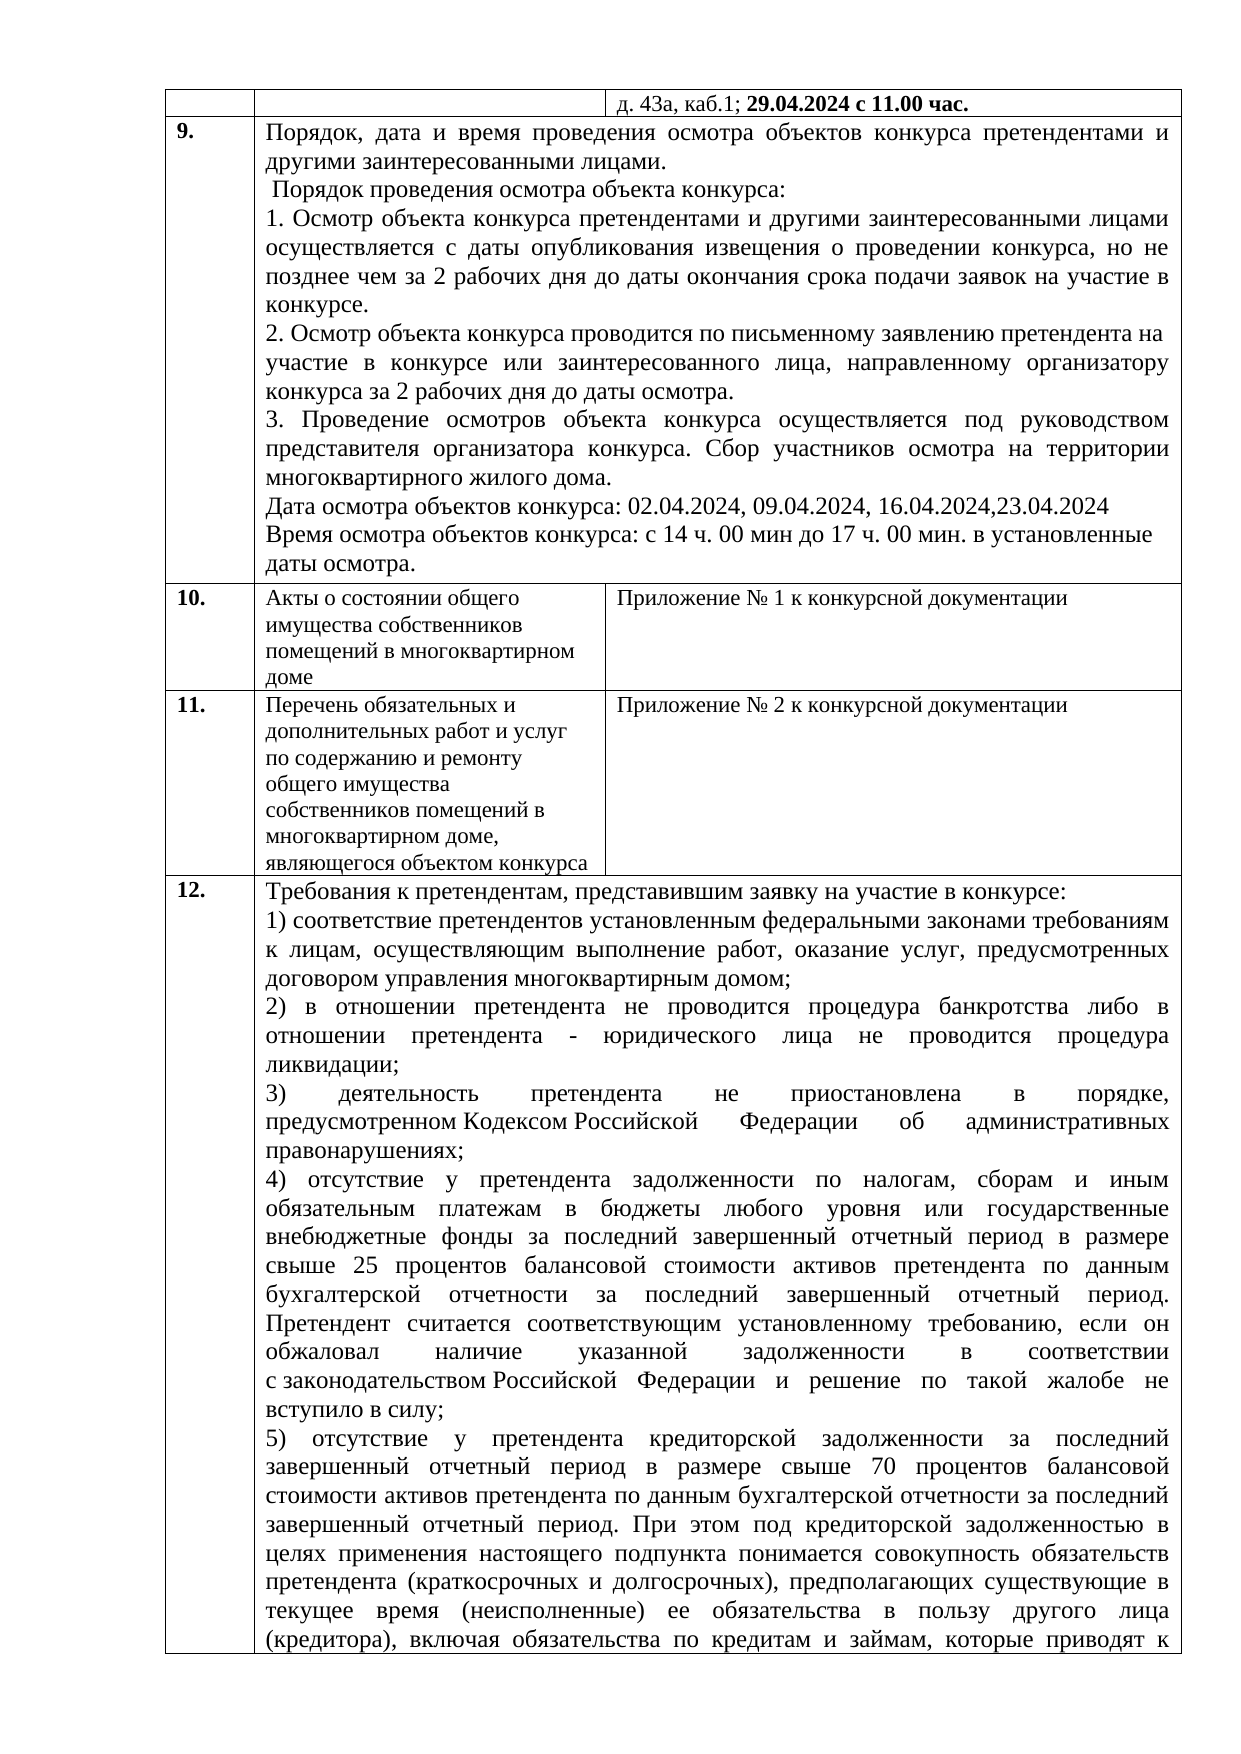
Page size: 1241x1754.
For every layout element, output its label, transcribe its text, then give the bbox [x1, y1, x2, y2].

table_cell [606, 90, 1181, 116]
table_cell Порядок, дата и время проведения осмотра объектов конкурса претендентами и другими заинтересованными лицами. Порядок проведения осмотра объекта конкурса: 1. Осмотр объекта конкурса претендентами и другими заинтересованными лицами осуществляется с даты опубликования извещения о проведении конкурса, но не позднее чем за 2 рабочих дня до даты окончания срока подачи заявок на участие в конкурсе. 2. Осмотр объекта конкурса проводится по письменному заявлению претендента на участие в конкурсе или заинтересованного лица, направленному организатору конкурса за 2 рабочих дня до даты осмотра. 3. Проведение осмотров объекта конкурса осуществляется под руководством представителя организатора конкурса. Сбор участников осмотра на территории многоквартирного жилого дома. Дата осмотра объектов конкурса: 02.04.2024, 09.04.2024, 16.04.2024,23.04.2024 Время осмотра объектов конкурса: с 14 ч. 00 мин до 17 ч. 00 мин. в установленные даты осмотра. [255, 117, 1181, 583]
table_cell 10. [166, 584, 254, 690]
table_cell Акты о состоянии общего имущества собственников помещений в многоквартирном доме [255, 584, 605, 690]
table_cell 12. [166, 876, 254, 1653]
table_cell 11. [166, 691, 254, 875]
table_cell Перечень обязательных и дополнительных работ и услуг по содержанию и ремонту общего имущества собственников помещений в многоквартирном доме, являющегося объектом конкурса [255, 691, 605, 875]
table_cell 9. [166, 117, 254, 583]
table_cell Приложение № 1 к конкурсной документации [606, 584, 1181, 690]
table_cell Приложение № 2 к конкурсной документации [606, 691, 1181, 875]
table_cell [255, 90, 605, 116]
table_cell 8. [166, 90, 254, 116]
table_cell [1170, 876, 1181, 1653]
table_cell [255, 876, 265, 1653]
